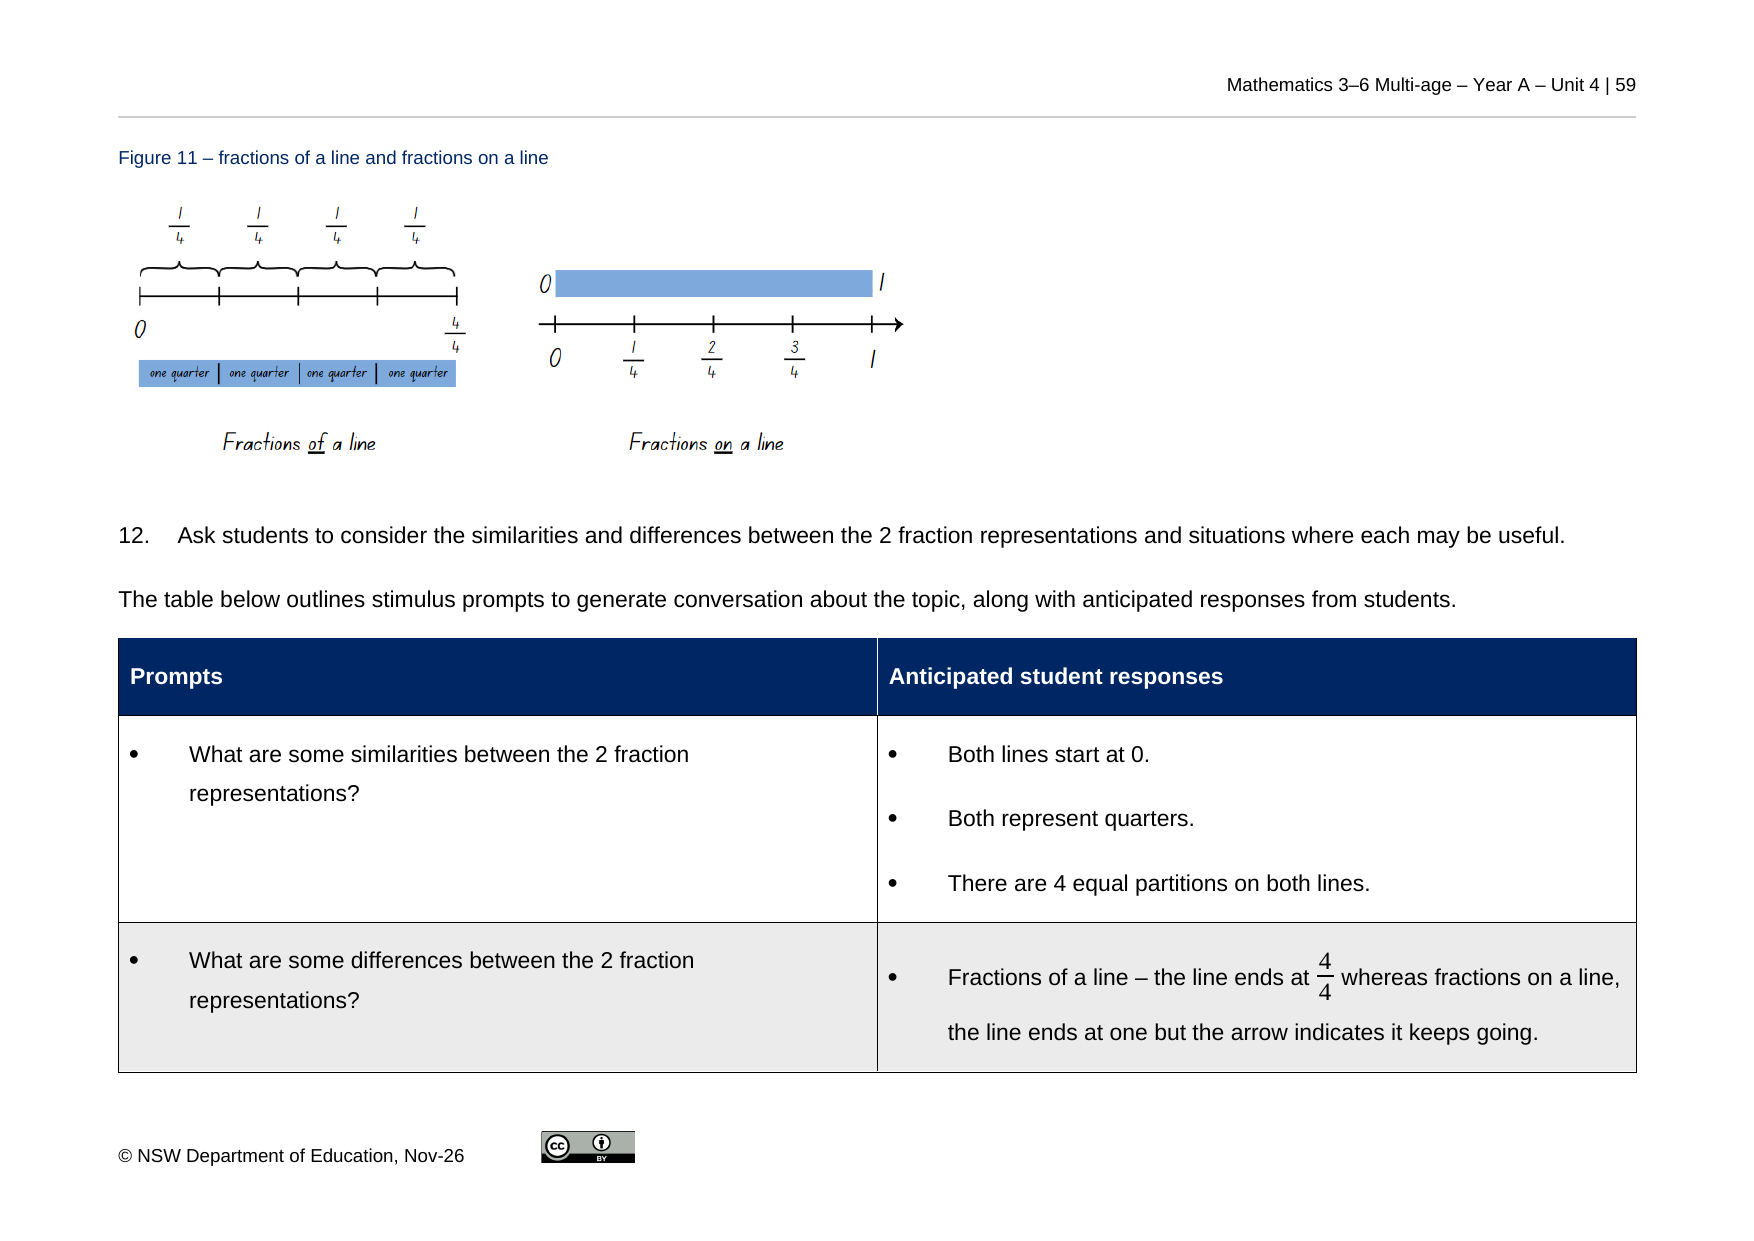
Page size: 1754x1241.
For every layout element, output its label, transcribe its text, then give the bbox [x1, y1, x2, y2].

table_cell What are some similarities between the 2 fraction representations? [119, 716, 877, 922]
list Ask students to consider the similarities and differences between the 2 fraction representations and situations where each may be useful. [118, 522, 1636, 548]
table_cell Both lines start at 0. Both represent quarters. There are 4 equal partitions on both lines. [878, 716, 1636, 922]
table_header Anticipated student responses [878, 638, 1636, 715]
text The table below outlines stimulus prompts to generate conversation about the topic, along with anticipated responses from students. [118, 586, 1636, 613]
table_header Prompts [119, 638, 877, 715]
picture [118, 193, 912, 484]
picture [541, 1131, 635, 1163]
table_cell What are some differences between the 2 fraction representations? [119, 923, 877, 1071]
text Figure 11 – fractions of a line and fractions on a line [118, 147, 1636, 168]
